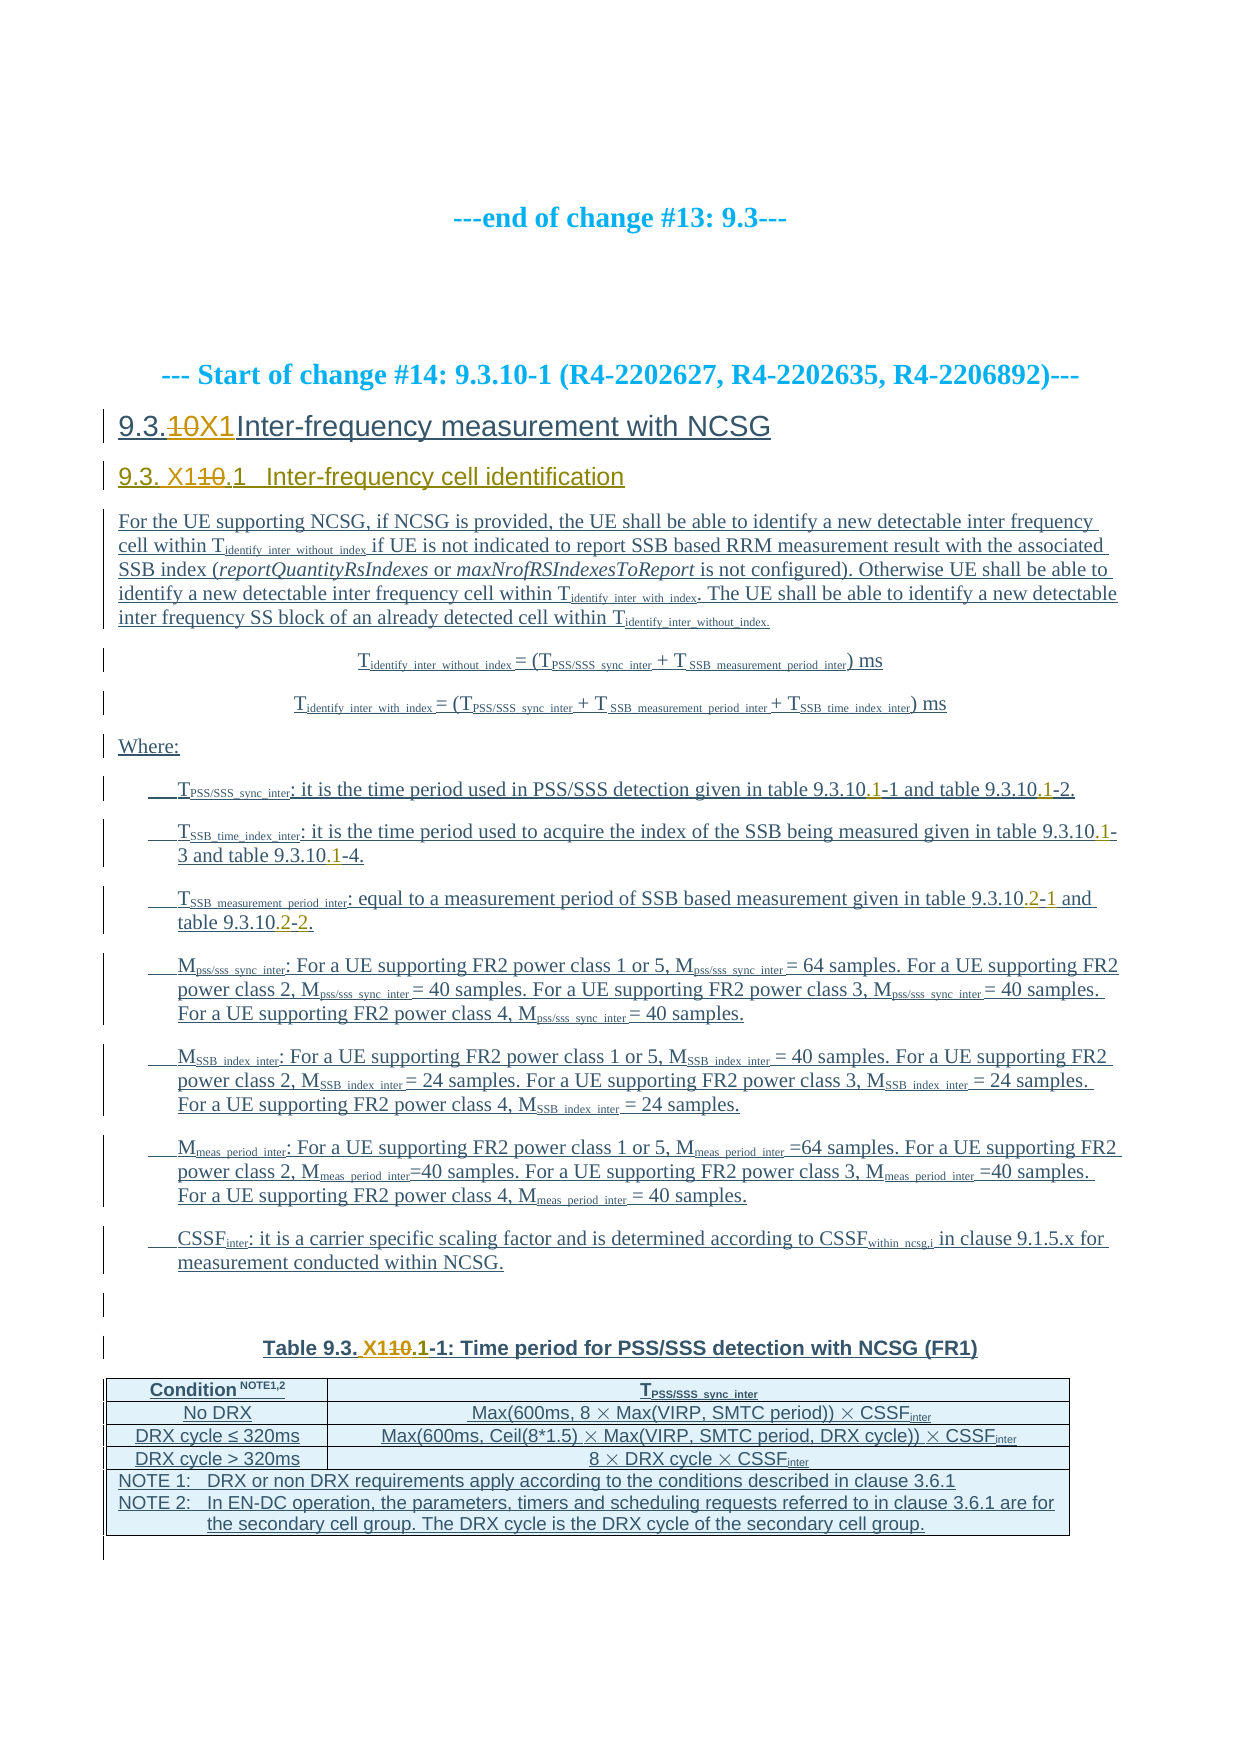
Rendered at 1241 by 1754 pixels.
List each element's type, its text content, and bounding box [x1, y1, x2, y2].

text ---end of change #13: 9.3--- [118, 200, 1122, 233]
text --- Start of change #14: 9.3.10-1 (R4-2202627, R4-2202635, R4-2206892)--- [118, 357, 1122, 390]
